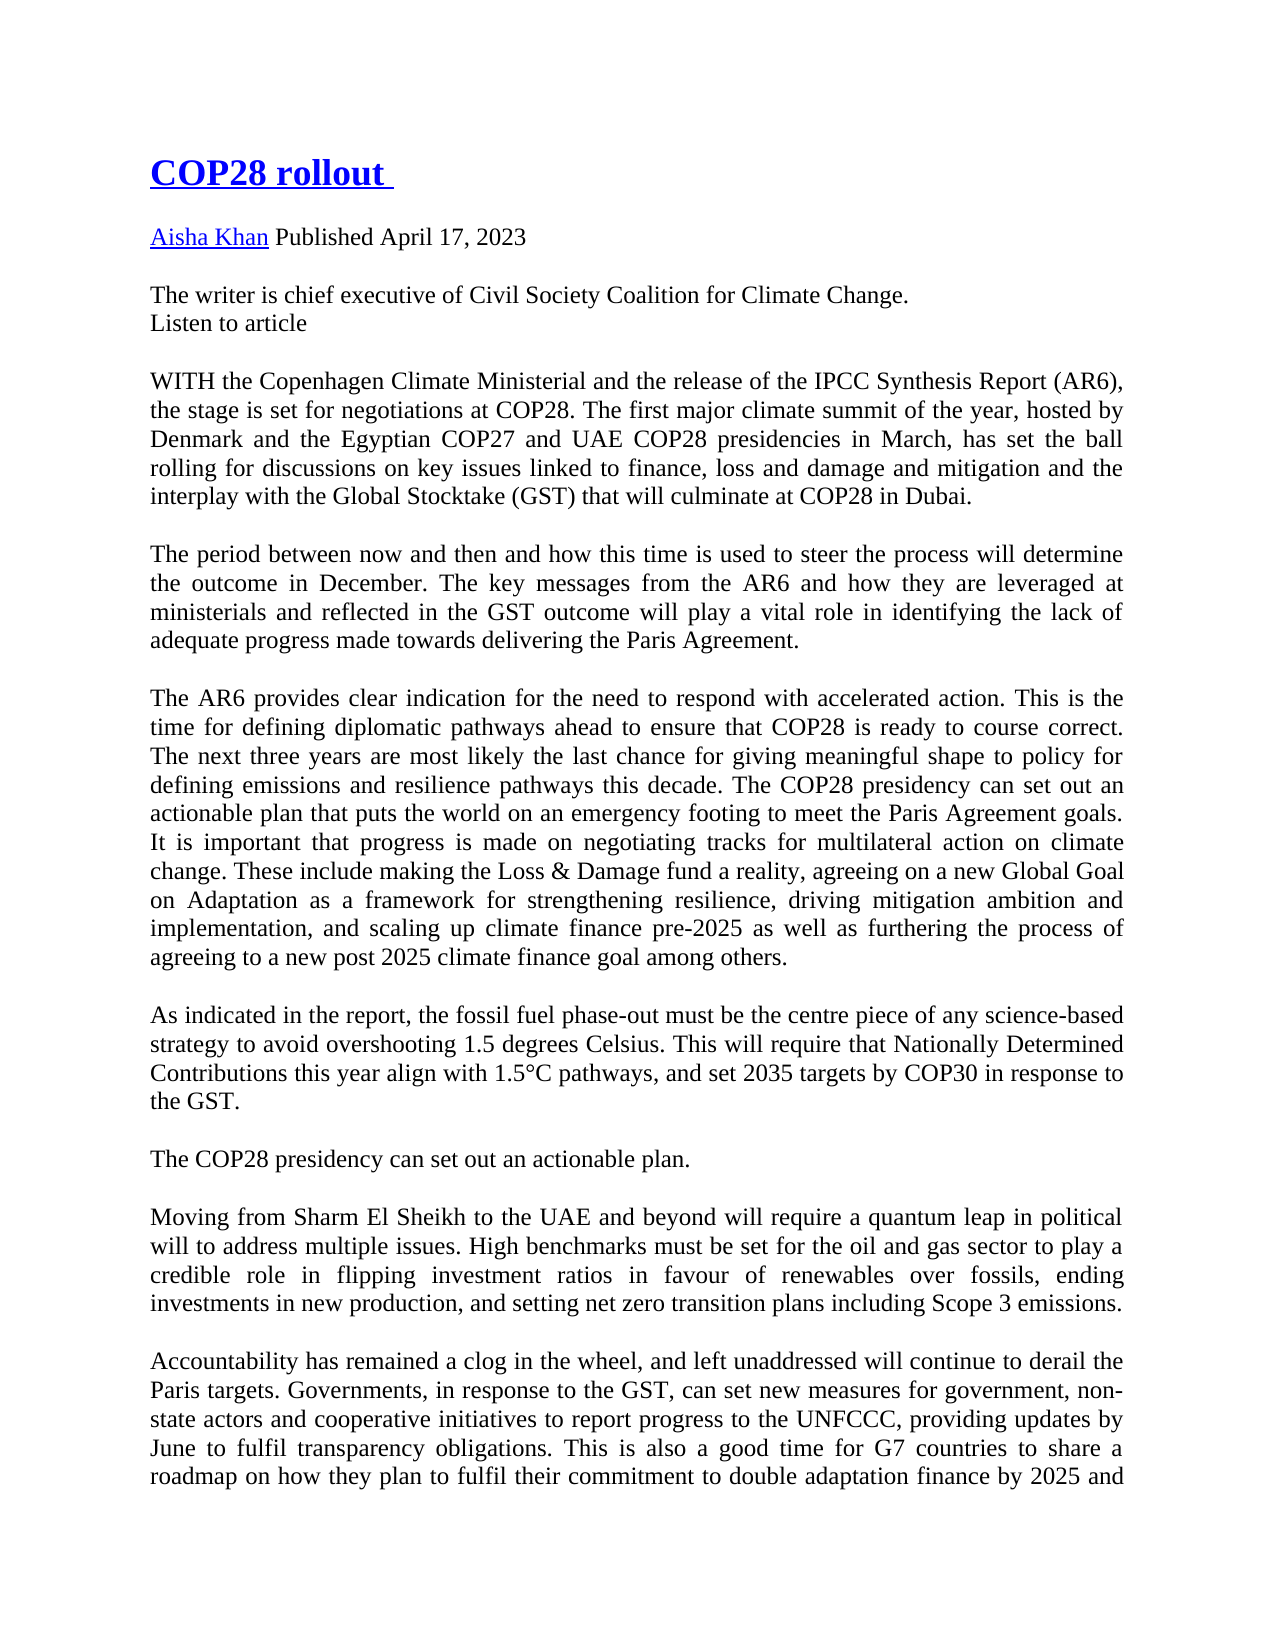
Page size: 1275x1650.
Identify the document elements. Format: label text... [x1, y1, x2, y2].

text Moving from Sharm El Sheikh to the UAE and beyond will require a quantum leap in political will to address multiple issues. High benchmarks must be set for the oil and gas sector to play a credible role in flipping investment ratios in favour of renewables over fossils, ending investments in new production, and setting net zero transition plans including Scope 3 emissions. [150, 1202, 1125, 1317]
text WITH the Copenhagen Climate Ministerial and the release of the IPCC Synthesis Report (AR6), the stage is set for negotiations at COP28. The first major climate summit of the year, hosted by Denmark and the Egyptian COP27 and UAE COP28 presidencies in March, has set the ball rolling for discussions on key issues linked to finance, loss and damage and mitigation and the interplay with the Global Stocktake (GST) that will culminate at COP28 in Dubai. [150, 366, 1125, 510]
text The AR6 provides clear indication for the need to respond with accelerated action. This is the time for defining diplomatic pathways ahead to ensure that COP28 is ready to course correct. The next three years are most likely the last chance for giving meaningful shape to policy for defining emissions and resilience pathways this decade. The COP28 presidency can set out an actionable plan that puts the world on an emergency footing to meet the Paris Agreement goals. It is important that progress is made on negotiating tracks for multilateral action on climate change. These include making the Loss & Damage fund a reality, agreeing on a new Global Goal on Adaptation as a framework for strengthening resilience, driving mitigation ambition and implementation, and scaling up climate finance pre-2025 as well as furthering the process of agreeing to a new post 2025 climate finance goal among others. [150, 683, 1125, 971]
text The period between now and then and how this time is used to steer the process will determine the outcome in December. The key messages from the AR6 and how they are leveraged at ministerials and reflected in the GST outcome will play a vital role in identifying the lack of adequate progress made towards delivering the Paris Agreement. [150, 539, 1125, 654]
text As indicated in the report, the fossil fuel phase-out must be the centre piece of any science-based strategy to avoid overshooting 1.5 degrees Celsius. This will require that Nationally Determined Contributions this year align with 1.5°C pathways, and set 2035 targets by COP30 in response to the GST. [150, 1000, 1125, 1115]
text The writer is chief executive of Civil Society Coalition for Climate Change. [150, 280, 1125, 308]
text Listen to article [150, 308, 1125, 337]
text COP28 rollout [150, 150, 1125, 193]
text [150, 1346, 1125, 1490]
text The COP28 presidency can set out an actionable plan. [150, 1144, 1125, 1173]
text Aisha Khan Published April 17, 2023 [150, 222, 1125, 251]
